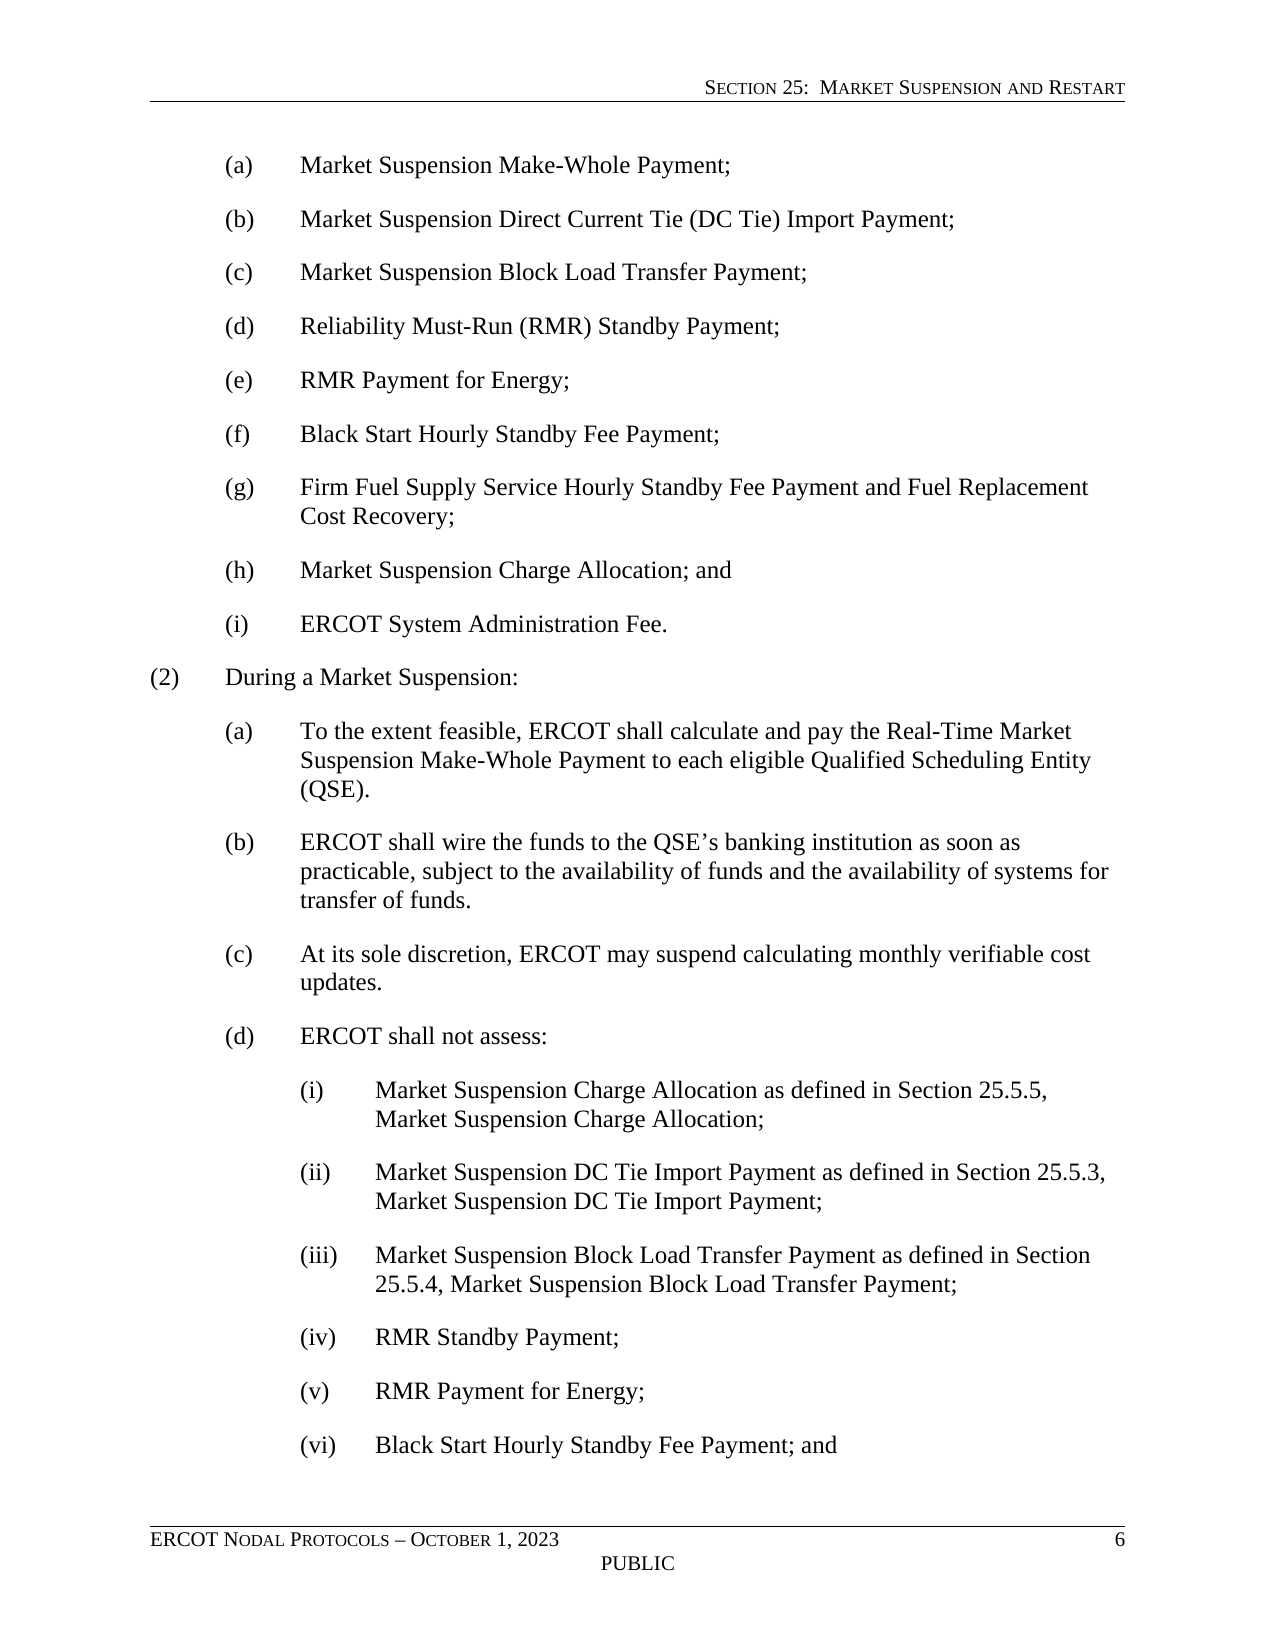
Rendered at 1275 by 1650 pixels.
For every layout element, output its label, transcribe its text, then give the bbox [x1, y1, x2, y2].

text (a) To the extent feasible, ERCOT shall calculate and pay the Real-Time Market Suspension Make-Whole Payment to each eligible Qualified Scheduling Entity (QSE). [225, 716, 1125, 802]
text (e) RMR Payment for Energy; [225, 365, 1125, 394]
text (2) During a Market Suspension: [150, 662, 1125, 691]
text (c) Market Suspension Block Load Transfer Payment; [225, 257, 1125, 286]
text (v) RMR Payment for Energy; [300, 1376, 1125, 1405]
text (vi) Black Start Hourly Standby Fee Payment; and [300, 1430, 1125, 1459]
text (i) ERCOT System Administration Fee. [225, 609, 1125, 637]
text (d) ERCOT shall not assess: [225, 1021, 1125, 1050]
text (f) Black Start Hourly Standby Fee Payment; [225, 419, 1125, 447]
text (h) Market Suspension Charge Allocation; and [225, 555, 1125, 584]
text (d) Reliability Must-Run (RMR) Standby Payment; [225, 311, 1125, 340]
text (a) Market Suspension Make-Whole Payment; [225, 150, 1125, 179]
text (b) ERCOT shall wire the funds to the QSE’s banking institution as soon as practicable, subject to the availability of funds and the availability of systems for transfer of funds. [225, 827, 1125, 914]
text (iii) Market Suspension Block Load Transfer Payment as defined in Section 25.5.4, Market Suspension Block Load Transfer Payment; [300, 1240, 1125, 1297]
text (ii) Market Suspension DC Tie Import Payment as defined in Section 25.5.3, Market Suspension DC Tie Import Payment; [300, 1157, 1125, 1215]
text (iv) RMR Standby Payment; [300, 1322, 1125, 1351]
text (b) Market Suspension Direct Current Tie (DC Tie) Import Payment; [225, 204, 1125, 232]
text (i) Market Suspension Charge Allocation as defined in Section 25.5.5, Market Suspension Charge Allocation; [300, 1075, 1125, 1132]
text (c) At its sole discretion, ERCOT may suspend calculating monthly verifiable cost updates. [225, 939, 1125, 996]
text (g) Firm Fuel Supply Service Hourly Standby Fee Payment and Fuel Replacement Cost Recovery; [225, 472, 1125, 530]
